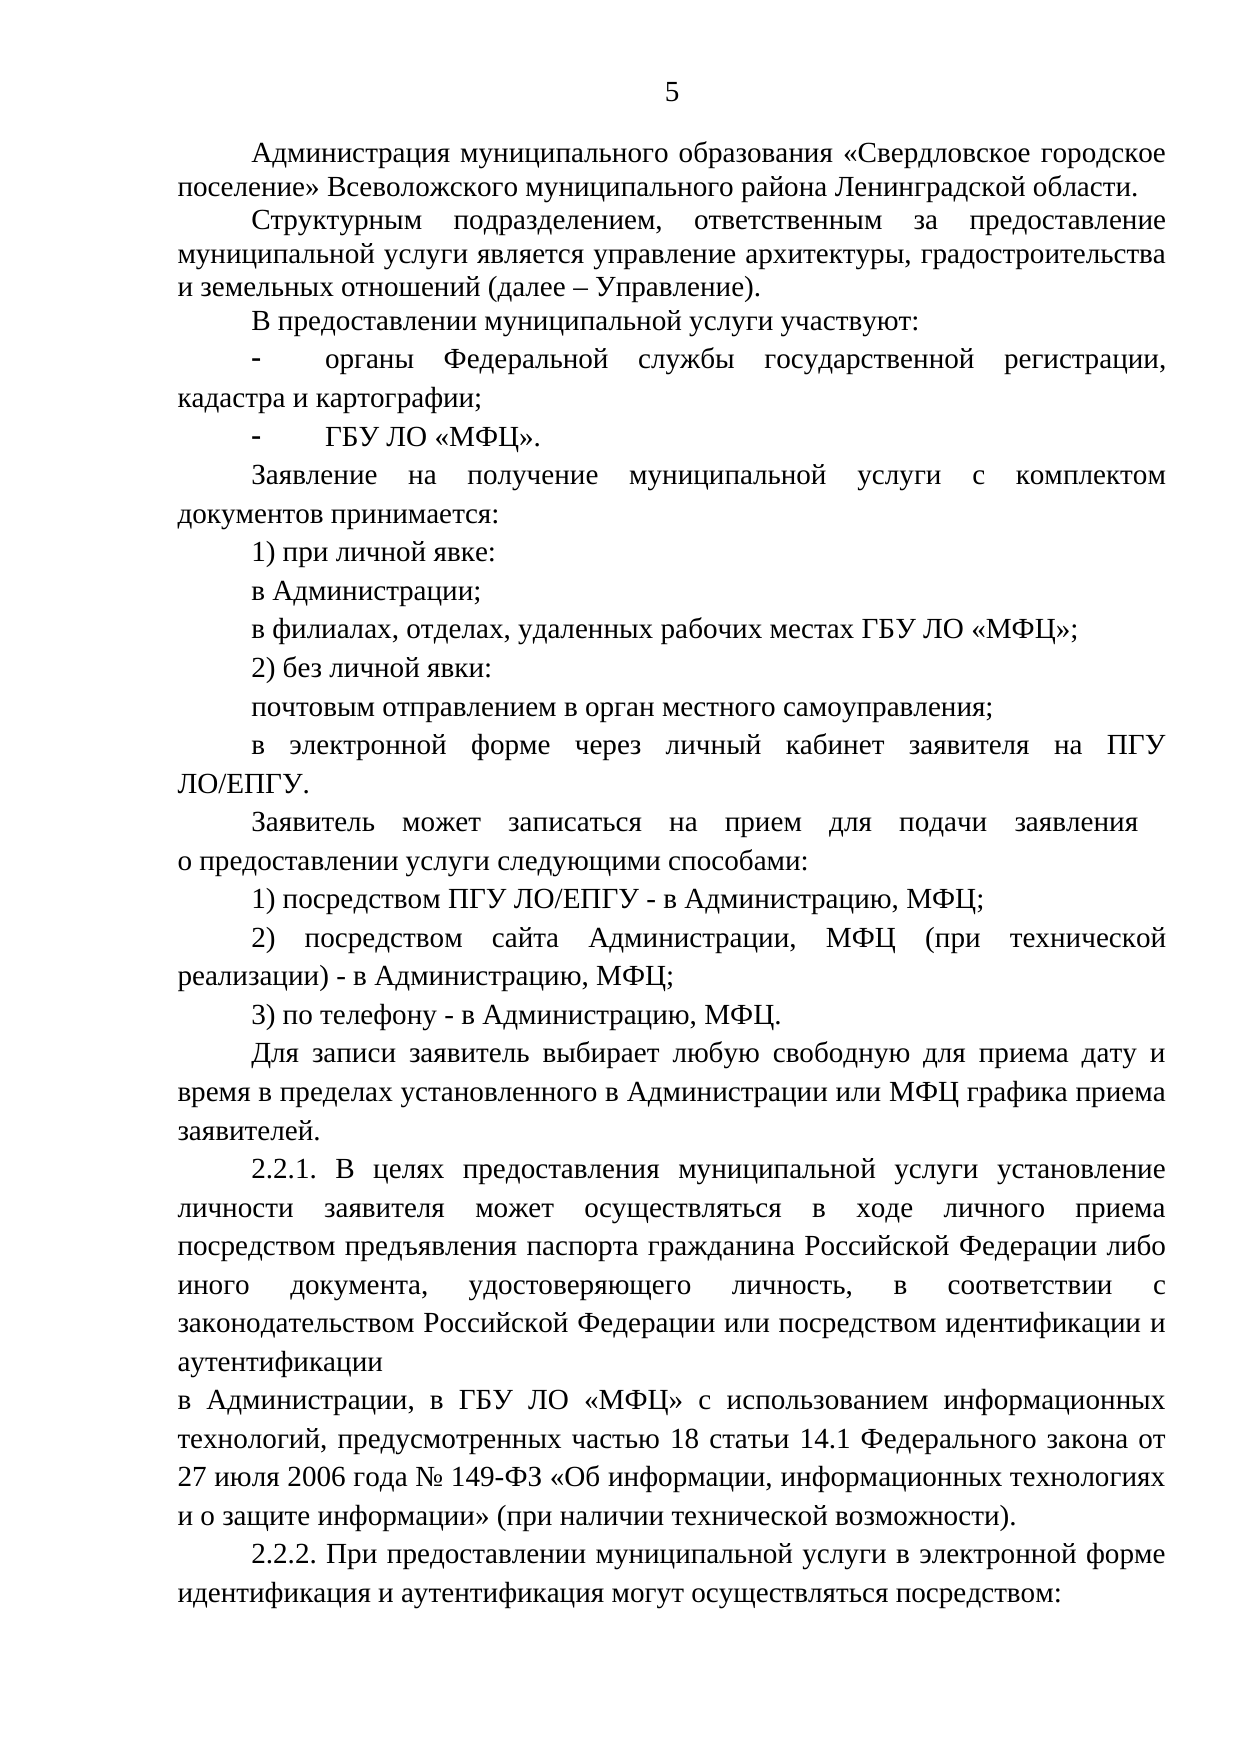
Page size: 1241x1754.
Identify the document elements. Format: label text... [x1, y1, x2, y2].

list ГБУ ЛО «МФЦ». [177, 419, 1167, 452]
text 2.2.2. При предоставлении муниципальной услуги в электронной форме идентификация и аутентификация могут осуществляться посредством: [177, 1537, 1167, 1609]
text 1) посредством ПГУ ЛО/ЕПГУ - в Администрацию, МФЦ; [177, 881, 1167, 915]
text Администрация муниципального образования «Свердловское городское поселение» Всеволожского муниципального района Ленинградской области. [177, 135, 1167, 202]
text 2) без личной явки: [177, 650, 1167, 684]
list органы Федеральной службы государственной регистрации, кадастра и картографии; [177, 342, 1167, 414]
text 2) посредством сайта Администрации, МФЦ (при технической реализации) - в Администрацию, МФЦ; [177, 920, 1167, 992]
text в филиалах, отделах, удаленных рабочих местах ГБУ ЛО «МФЦ»; [177, 612, 1167, 645]
text 1) при личной явке: [177, 534, 1167, 568]
text В предоставлении муниципальной услуги участвуют: [177, 303, 1167, 337]
text почтовым отправлением в орган местного самоуправления; [177, 689, 1167, 722]
text Для записи заявитель выбирает любую свободную для приема дату и время в пределах установленного в Администрации или МФЦ графика приема заявителей. [177, 1036, 1167, 1146]
text в Администрации; [177, 573, 1167, 607]
text Заявление на получение муниципальной услуги с комплектом документов принимается: [177, 457, 1167, 529]
text 2.2.1. В целях предоставления муниципальной услуги установление личности заявителя может осуществляться в ходе личного приема посредством предъявления паспорта гражданина Российской Федерации либо иного документа, удостоверяющего личность, в соответствии с законодательством Российской Федерации или посредством идентификации и аутентификации в Администрации, в ГБУ ЛО «МФЦ» с использованием информационных технологий, предусмотренных частью 18 статьи 14.1 Федерального закона от 27 июля 2006 года № 149-ФЗ «Об информации, информационных технологиях и о защите информации» (при наличии технической возможности). [177, 1151, 1167, 1532]
text Структурным подразделением, ответственным за предоставление муниципальной услуги является управление архитектуры, градостроительства и земельных отношений (далее – Управление). [177, 202, 1167, 303]
text Заявитель может записаться на прием для подачи заявления о предоставлении услуги следующими способами: [177, 804, 1167, 876]
text в электронной форме через личный кабинет заявителя на ПГУ ЛО/ЕПГУ. [177, 727, 1167, 799]
text 3) по телефону - в Администрацию, МФЦ. [177, 997, 1167, 1031]
